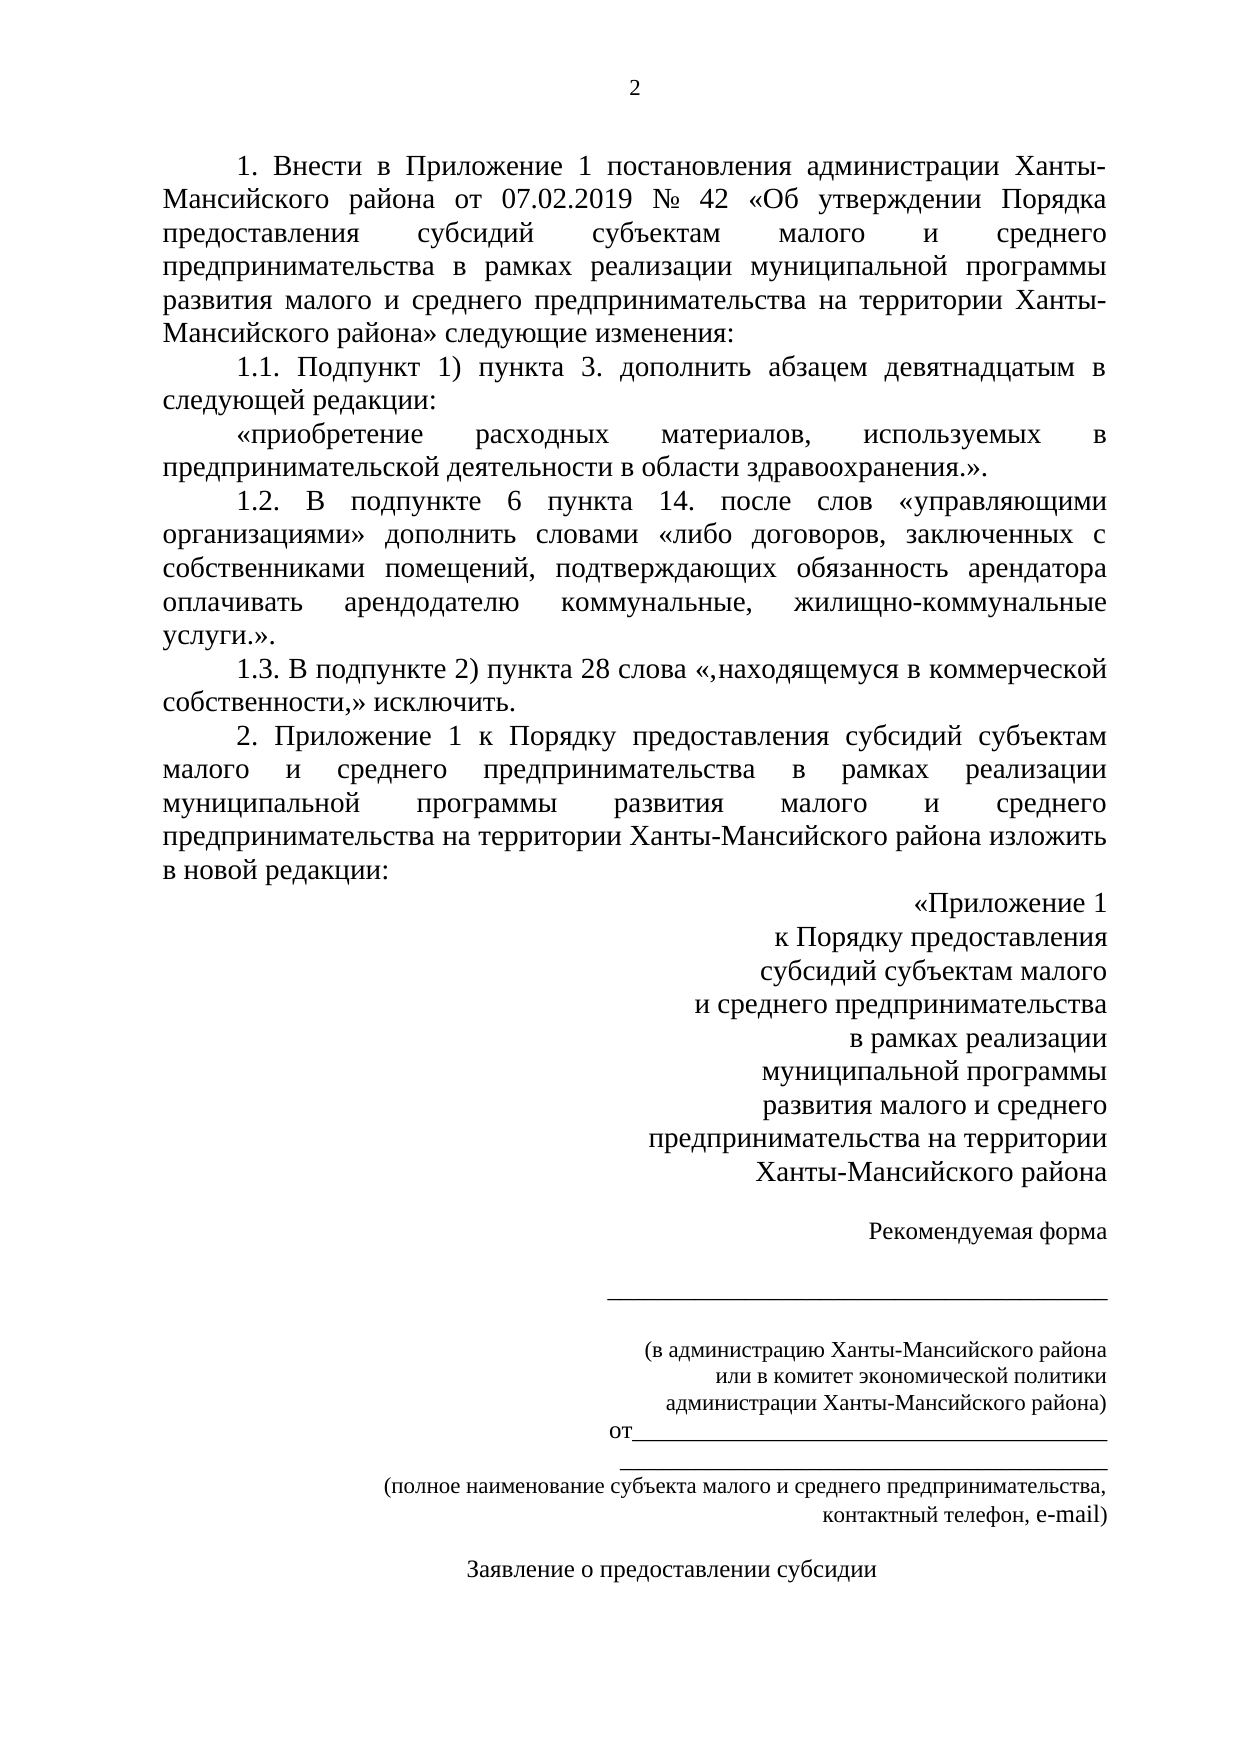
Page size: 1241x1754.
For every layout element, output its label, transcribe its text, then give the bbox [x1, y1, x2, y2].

text администрации Ханты-Мансийского района) [162, 1389, 1107, 1415]
text «Приложение 1 [162, 886, 1107, 919]
text Ханты-Мансийского района [162, 1154, 1107, 1187]
text Заявление о предоставлении субсидии [162, 1554, 1107, 1583]
text субсидий субъектам малого [162, 953, 1107, 986]
text и среднего предпринимательства [162, 986, 1107, 1020]
text или в комитет экономической политики [162, 1362, 1107, 1389]
text в рамках реализации [162, 1020, 1107, 1053]
text 1.3. В подпункте 2) пункта 28 слова «,находящемуся в коммерческой собственности,» исключить. [162, 651, 1107, 718]
text (полное наименование субъекта малого и среднего предпринимательства, [162, 1473, 1107, 1499]
text 2. Приложение 1 к Порядку предоставления субсидий субъектам малого и среднего предпринимательства в рамках реализации муниципальной программы развития малого и среднего предпринимательства на территории Ханты-Мансийского района изложить в новой редакции: [162, 718, 1107, 886]
text Рекомендуемая форма [162, 1216, 1107, 1245]
text от______________________________________ [162, 1415, 1107, 1444]
text 1.1. Подпункт 1) пункта 3. дополнить абзацем девятнадцатым в следующей редакции: [162, 349, 1107, 416]
text _______________________________________ [162, 1444, 1107, 1473]
text ________________________________________ [162, 1274, 1107, 1302]
text «приобретение расходных материалов, используемых в предпринимательской деятельности в области здравоохранения.». [162, 416, 1107, 483]
text развития малого и среднего [162, 1087, 1107, 1120]
text предпринимательства на территории [162, 1120, 1107, 1154]
text контактный телефон, e-mail) [162, 1499, 1107, 1528]
text муниципальной программы [162, 1053, 1107, 1087]
text 1.2. В подпункте 6 пункта 14. после слов «управляющими организациями» дополнить словами «либо договоров, заключенных с собственниками помещений, подтверждающих обязанность арендатора оплачивать арендодателю коммунальные, жилищно-коммунальные услуги.». [162, 483, 1107, 651]
text 1. Внести в Приложение 1 постановления администрации Ханты-Мансийского района от 07.02.2019 № 42 «Об утверждении Порядка предоставления субсидий субъектам малого и среднего предпринимательства в рамках реализации муниципальной программы развития малого и среднего предпринимательства на территории Ханты-Мансийского района» следующие изменения: [162, 148, 1107, 349]
text (в администрацию Ханты-Мансийского района [162, 1336, 1107, 1362]
text к Порядку предоставления [162, 919, 1107, 953]
